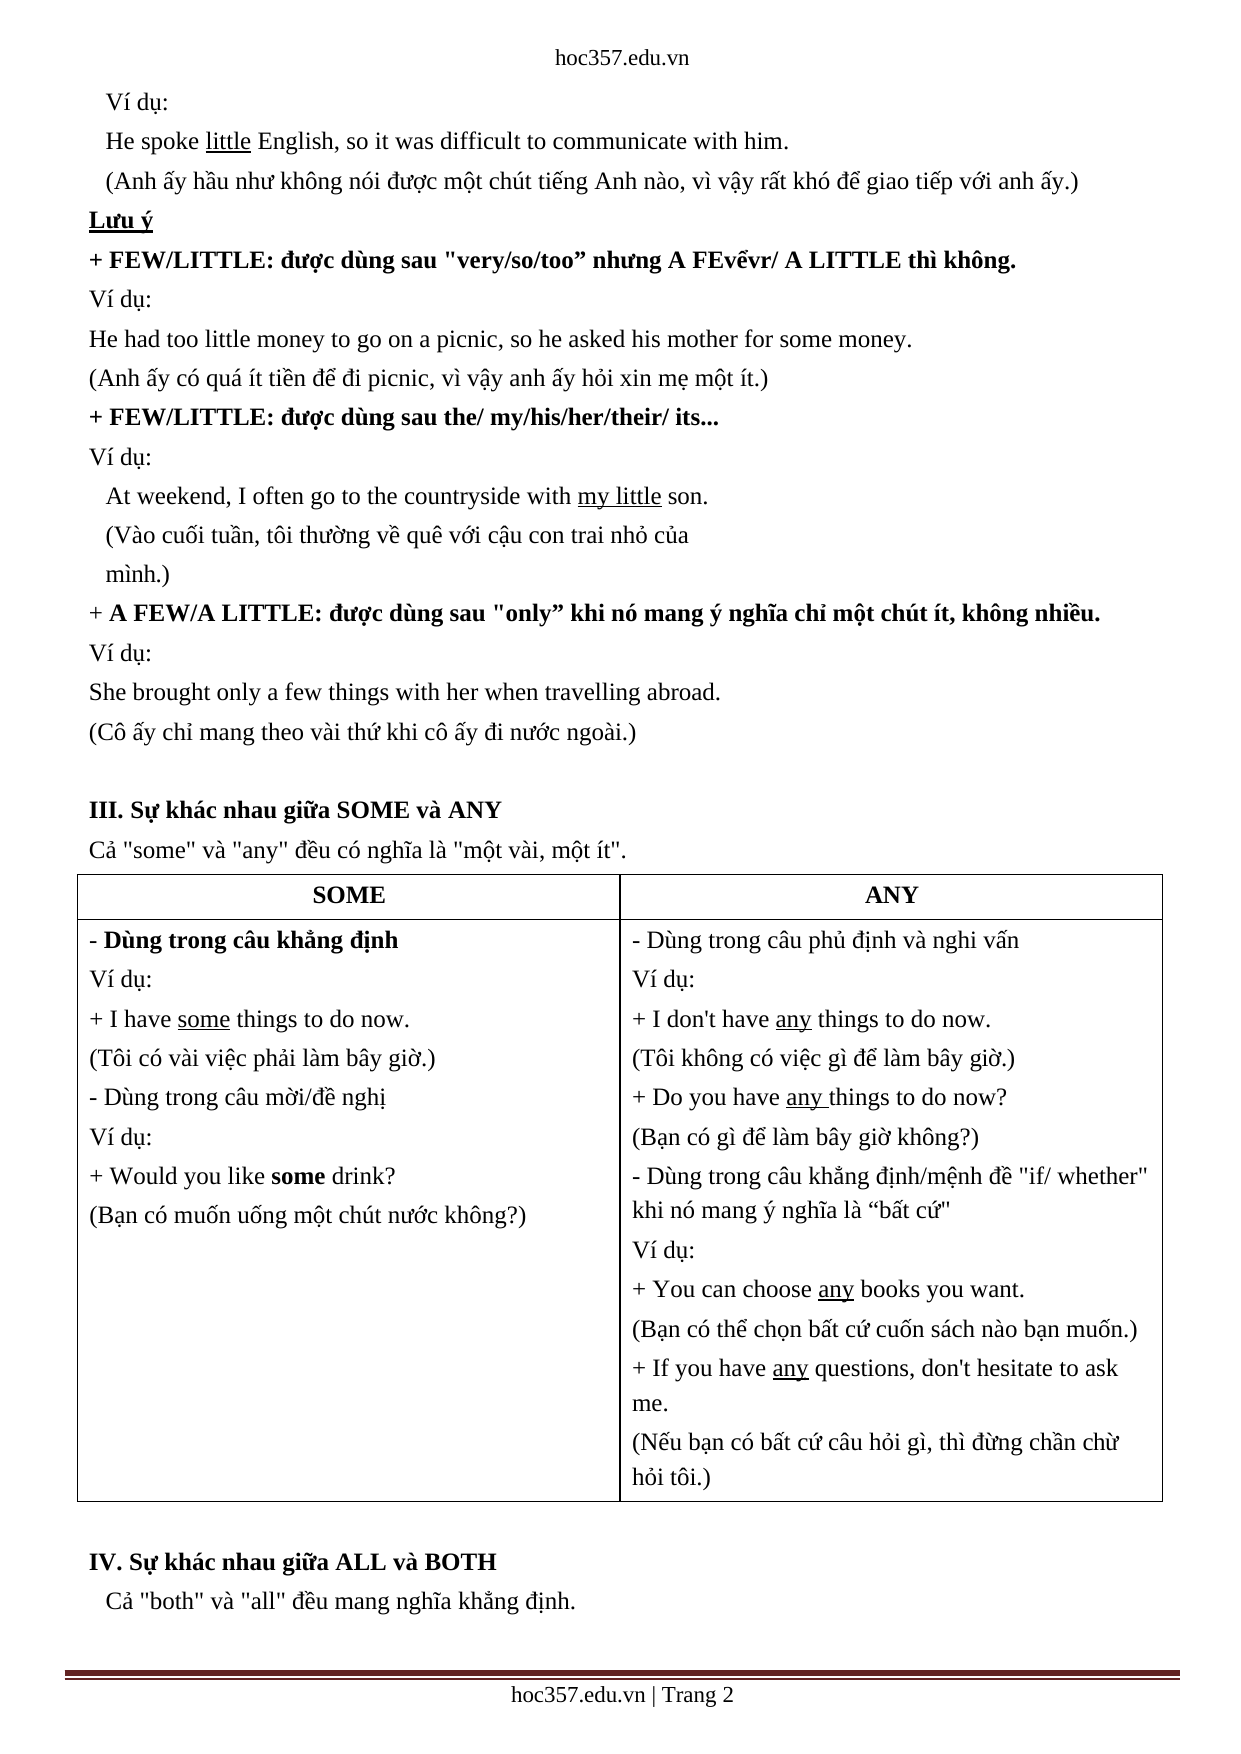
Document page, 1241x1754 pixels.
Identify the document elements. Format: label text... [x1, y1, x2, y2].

text At weekend, I often go to the countryside with my little son. (Vào cuối tuần, tôi thường về quê với cậu con trai nhỏ của mình.) [105, 481, 745, 588]
text Ví dụ: [89, 284, 1180, 313]
text Lưu ý [89, 205, 1180, 234]
text Ví dụ: [89, 442, 1180, 470]
text Ví dụ: [105, 87, 1180, 116]
table_header SOME [78, 875, 619, 919]
text Ví dụ: [89, 638, 1180, 667]
subtitle IV. Sự khác nhau giữa ALL và BOTH [88, 1547, 1180, 1575]
text She brought only a few things with her when travelling abroad. (Cô ấy chỉ mang theo vài thứ khi cô ấy đi nước ngoài.) [89, 677, 723, 745]
text (Anh ấy hầu như không nói được một chút tiếng Anh nào, vì vậy rất khó để giao tiếp với anh ấy.) [105, 166, 1180, 194]
text He spoke little English, so it was difficult to communicate with him. [105, 126, 1180, 155]
subtitle + FEW/LITTLE: được dùng sau the/ my/his/her/their/ its... [89, 402, 1180, 431]
text Cả "some" và "any" đều có nghĩa là "một vài, một ít". [89, 835, 1180, 863]
table_cell - Dùng trong câu phủ định và nghi vấn Ví dụ: + I don't have any things to do now. (Tôi không có việc gì để làm bây giờ.) + Do you have any things to do now? (Bạn có gì để làm bây giờ không?) - Dùng trong câu khẳng định/mệnh đề "if/ whether" khi nó mang ý nghĩa là “bất cứ" Ví dụ: + You can choose any books you want. (Bạn có thể chọn bất cứ cuốn sách nào bạn muốn.) + If you have anỵ questions, don't hesitate to ask me. (Nếu bạn có bất cứ câu hỏi gì, thì đừng chần chừ hỏi tôi.) [621, 920, 1162, 1501]
subtitle + A FEW/A LITTLE: được dùng sau "only” khi nó mang ý nghĩa chỉ một chút ít, không nhiều. [88, 598, 1180, 627]
text + FEW/LITTLE: được dùng sau "very/so/too” nhưng A FEvểvr/ A LITTLE thì không. [88, 245, 1180, 273]
table_cell - Dùng trong câu khẳng định Ví dụ: + I have some things to do now. (Tôi có vài việc phải làm bây giờ.) - Dùng trong câu mời/đề nghị Ví dụ: + Would you like some drink? (Bạn có muốn uống một chút nước không?) [78, 920, 619, 1501]
text Cả "both" và "all" đều mang nghĩa khẳng định. [105, 1586, 1180, 1615]
table_header ANY [621, 875, 1162, 919]
text He had too little money to go on a picnic, so he asked his mother for some money. (Anh ấy có quá ít tiền để đi picnic, vì vậy anh ấy hỏi xin mẹ một ít.) [89, 324, 914, 392]
subtitle III. Sự khác nhau giữa SOME và ANY [88, 795, 1180, 824]
